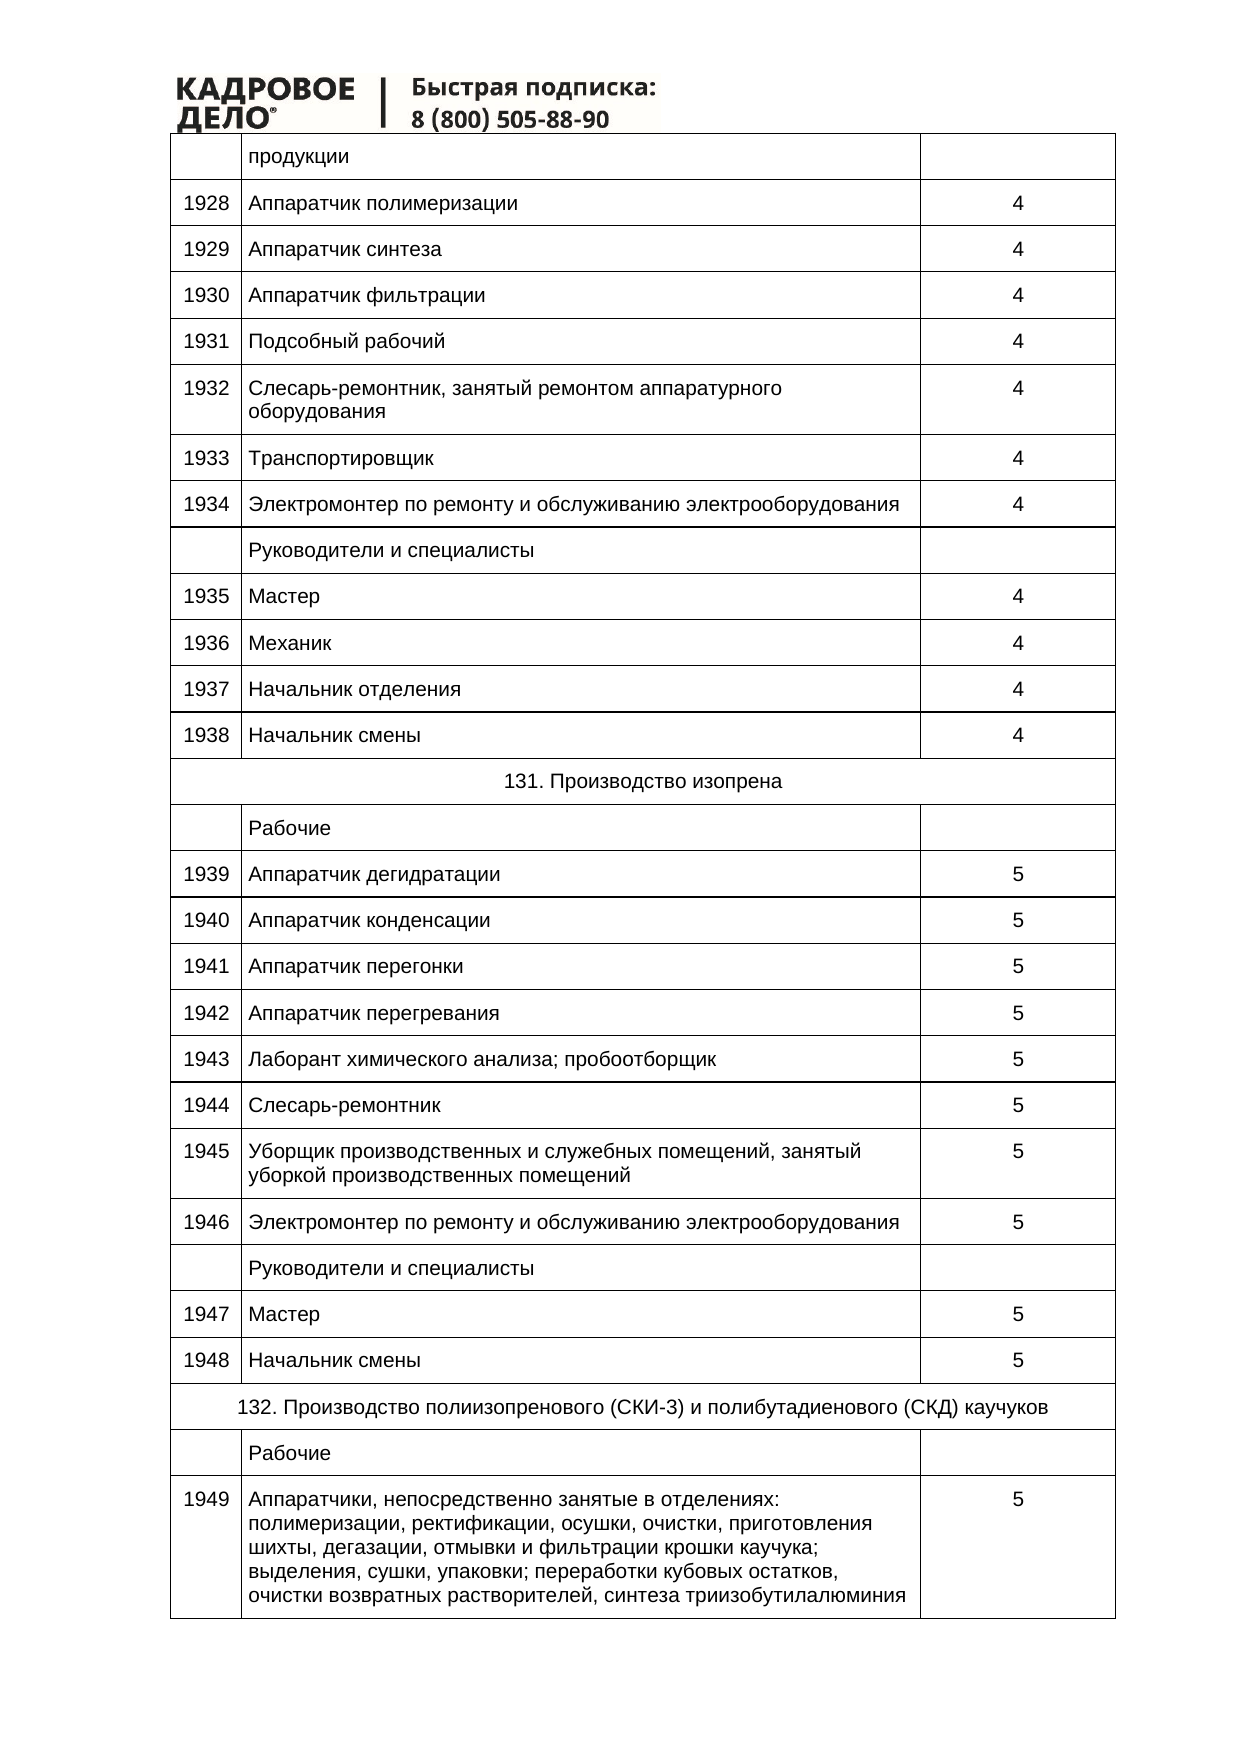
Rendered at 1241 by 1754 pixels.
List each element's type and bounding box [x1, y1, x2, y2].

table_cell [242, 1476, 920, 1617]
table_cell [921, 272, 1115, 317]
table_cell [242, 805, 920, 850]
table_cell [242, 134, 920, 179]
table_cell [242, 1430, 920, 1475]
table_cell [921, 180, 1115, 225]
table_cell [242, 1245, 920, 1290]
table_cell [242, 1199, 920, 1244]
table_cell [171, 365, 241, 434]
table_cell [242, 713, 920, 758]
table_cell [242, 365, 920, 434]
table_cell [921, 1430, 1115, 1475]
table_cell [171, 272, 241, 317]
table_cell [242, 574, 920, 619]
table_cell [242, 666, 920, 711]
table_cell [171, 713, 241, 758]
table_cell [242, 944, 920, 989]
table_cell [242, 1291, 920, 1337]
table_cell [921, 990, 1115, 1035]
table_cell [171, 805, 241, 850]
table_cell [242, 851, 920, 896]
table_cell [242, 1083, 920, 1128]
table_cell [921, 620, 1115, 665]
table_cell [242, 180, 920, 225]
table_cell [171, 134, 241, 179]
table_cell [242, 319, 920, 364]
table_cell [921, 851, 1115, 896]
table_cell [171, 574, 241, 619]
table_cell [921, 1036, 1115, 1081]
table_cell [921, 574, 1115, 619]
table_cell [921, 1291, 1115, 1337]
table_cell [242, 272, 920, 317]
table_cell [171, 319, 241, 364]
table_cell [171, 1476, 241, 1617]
picture [177, 73, 661, 133]
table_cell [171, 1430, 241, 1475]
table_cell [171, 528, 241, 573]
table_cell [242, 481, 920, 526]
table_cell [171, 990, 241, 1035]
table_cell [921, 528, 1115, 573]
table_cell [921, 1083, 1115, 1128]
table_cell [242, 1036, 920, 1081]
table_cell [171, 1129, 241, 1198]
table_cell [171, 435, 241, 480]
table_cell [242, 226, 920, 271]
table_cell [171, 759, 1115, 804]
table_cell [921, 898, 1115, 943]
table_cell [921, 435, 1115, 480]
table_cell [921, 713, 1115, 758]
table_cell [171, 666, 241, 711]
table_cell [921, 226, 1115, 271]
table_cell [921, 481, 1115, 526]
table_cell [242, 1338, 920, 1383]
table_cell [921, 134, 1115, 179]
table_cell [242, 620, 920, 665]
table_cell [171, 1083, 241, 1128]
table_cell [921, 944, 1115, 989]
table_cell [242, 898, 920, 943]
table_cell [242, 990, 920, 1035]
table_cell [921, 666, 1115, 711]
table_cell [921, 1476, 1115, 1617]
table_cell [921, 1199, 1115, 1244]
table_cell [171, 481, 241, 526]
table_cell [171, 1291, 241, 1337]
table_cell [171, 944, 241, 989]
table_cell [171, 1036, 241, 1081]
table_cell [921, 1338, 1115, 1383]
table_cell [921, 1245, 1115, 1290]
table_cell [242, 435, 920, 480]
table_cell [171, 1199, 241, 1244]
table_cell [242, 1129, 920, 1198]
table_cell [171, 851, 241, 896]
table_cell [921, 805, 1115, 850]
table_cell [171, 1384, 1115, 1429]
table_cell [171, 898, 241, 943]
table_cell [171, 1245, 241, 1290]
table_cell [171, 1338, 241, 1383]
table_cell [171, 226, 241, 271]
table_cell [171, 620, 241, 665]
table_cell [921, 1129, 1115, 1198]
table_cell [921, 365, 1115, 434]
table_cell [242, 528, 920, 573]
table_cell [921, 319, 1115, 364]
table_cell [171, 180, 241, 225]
